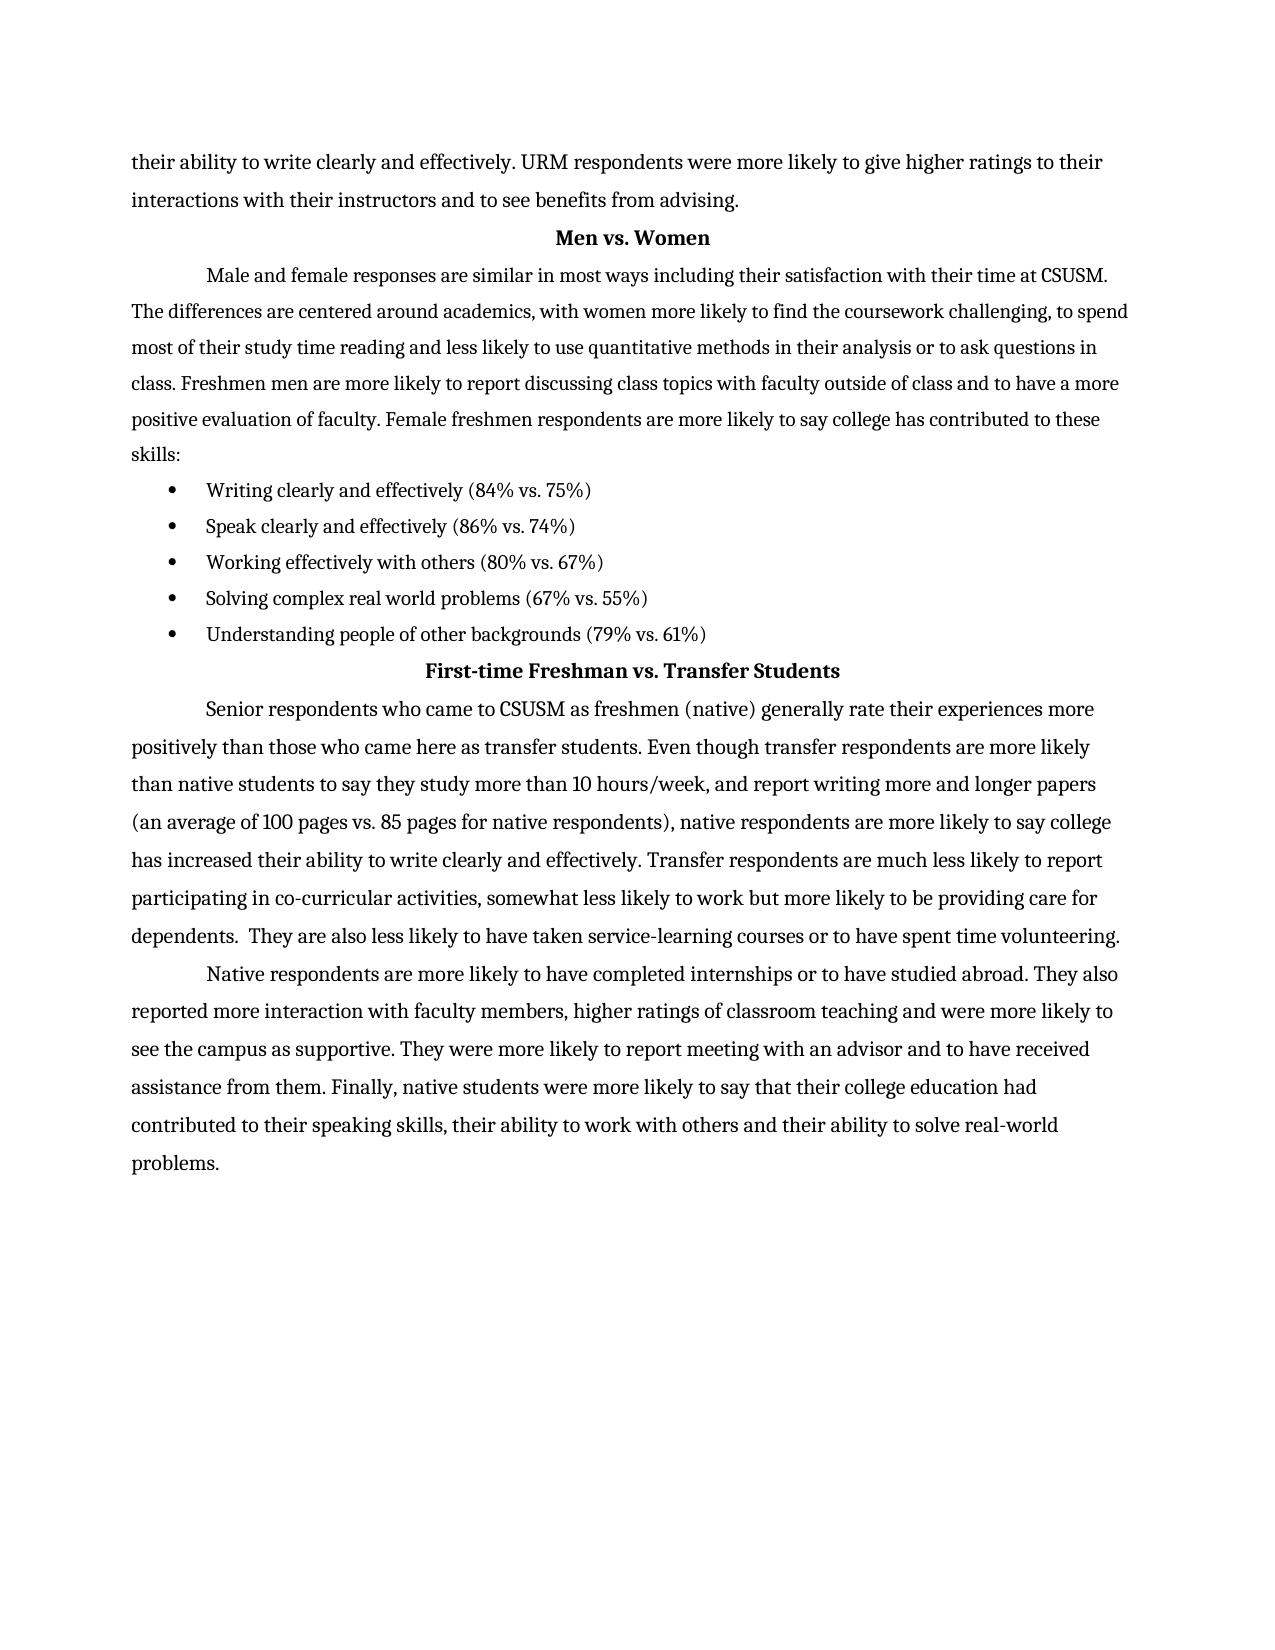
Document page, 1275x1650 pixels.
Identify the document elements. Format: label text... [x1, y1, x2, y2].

text Senior respondents who came to CSUSM as freshmen (native) generally rate their experiences more positively than those who came here as transfer students. Even though transfer respondents are more likely than native students to say they study more than 10 hours/week, and report writing more and longer papers (an average of 100 pages vs. 85 pages for native respondents), native respondents are more likely to say college has increased their ability to write clearly and effectively. Transfer respondents are much less likely to report participating in co-curricular activities, somewhat less likely to work but more likely to be providing care for dependents. They are also less likely to have taken service-learning courses or to have spent time volunteering. [131, 697, 1134, 949]
text Male and female responses are similar in most ways including their satisfaction with their time at CSUSM. The differences are centered around academics, with women more likely to find the coursework challenging, to spend most of their study time reading and less likely to use quantitative methods in their analysis or to ask questions in class. Freshmen men are more likely to report discussing class topics with faculty outside of class and to have a more positive evaluation of faculty. Female freshmen respondents are more likely to say college has contributed to these skills: [131, 263, 1134, 467]
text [131, 150, 1134, 213]
list Solving complex real world problems (67% vs. 55%) [169, 587, 1134, 611]
list Working effectively with others (80% vs. 67%) [169, 551, 1134, 575]
list Writing clearly and effectively (84% vs. 75%) [169, 479, 1134, 503]
text Native respondents are more likely to have completed internships or to have studied abroad. They also reported more interaction with faculty members, higher ratings of classroom teaching and were more likely to see the campus as supportive. They were more likely to report meeting with an advisor and to have received assistance from them. Finally, native students were more likely to say that their college education had contributed to their speaking skills, their ability to work with others and their ability to solve real-world problems. [131, 961, 1134, 1176]
text Men vs. Women [131, 226, 1134, 251]
text First-time Freshman vs. Transfer Students [131, 659, 1134, 684]
list Speak clearly and effectively (86% vs. 74%) [169, 515, 1134, 539]
list Understanding people of other backgrounds (79% vs. 61%) [169, 623, 1134, 647]
